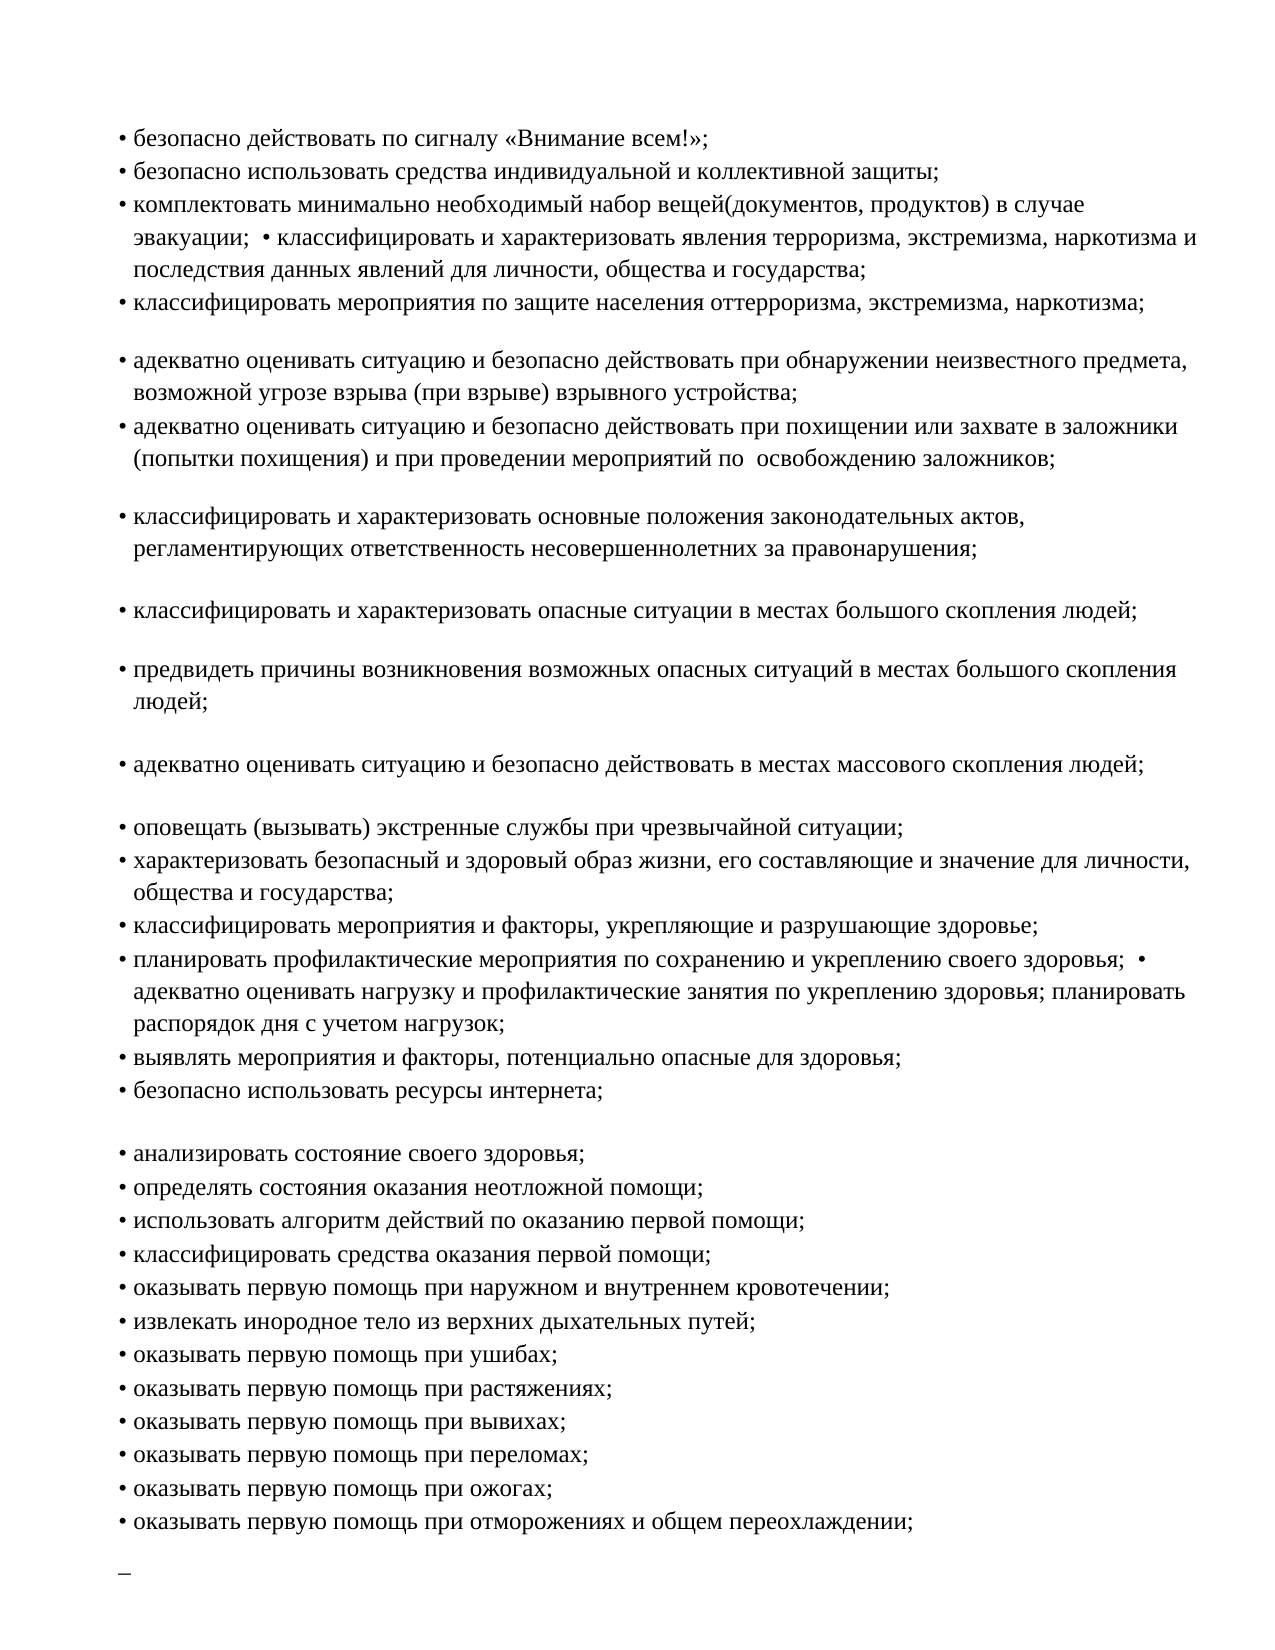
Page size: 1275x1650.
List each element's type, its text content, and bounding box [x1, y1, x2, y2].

list адекватно оценивать ситуацию и безопасно действовать при похищении или захвате в заложники (попытки похищения) и при проведении мероприятий по освобождению заложников; [118, 411, 1205, 472]
list безопасно использовать ресурсы интернета; [118, 1075, 1205, 1104]
list классифицировать и характеризовать основные положения законодательных актов, регламентирующих ответственность несовершеннолетних за правонарушения; [118, 501, 1205, 562]
list предвидеть причины возникновения возможных опасных ситуаций в местах большого скопления людей; [118, 654, 1205, 714]
list оказывать первую помощь при отморожениях и общем переохлаждении; [118, 1506, 1205, 1535]
list оказывать первую помощь при вывихах; [118, 1406, 1205, 1435]
list безопасно использовать средства индивидуальной и коллективной защиты; [118, 156, 1205, 185]
list определять состояния оказания неотложной помощи; [118, 1172, 1205, 1201]
list оказывать первую помощь при ожогах; [118, 1473, 1205, 1502]
list классифицировать и характеризовать опасные ситуации в местах большого скопления людей; [118, 595, 1205, 624]
list оповещать (вызывать) экстренные службы при чрезвычайной ситуации; [118, 812, 1205, 840]
list оказывать первую помощь при растяжениях; [118, 1373, 1205, 1401]
list анализировать состояние своего здоровья; [118, 1138, 1205, 1167]
list оказывать первую помощь при наружном и внутреннем кровотечении; [118, 1272, 1205, 1301]
list планировать профилактические мероприятия по сохранению и укреплению своего здоровья; • адекватно оценивать нагрузку и профилактические занятия по укреплению здоровья; планировать распорядок дня с учетом нагрузок; [118, 944, 1205, 1037]
list безопасно действовать по сигналу «Внимание всем!»; [118, 123, 1205, 151]
list комплектовать минимально необходимый набор вещей(документов, продуктов) в случае эвакуации; • классифицировать и характеризовать явления терроризма, экстремизма, наркотизма и последствия данных явлений для личности, общества и государства; [118, 189, 1205, 283]
list оказывать первую помощь при переломах; [118, 1439, 1205, 1468]
list использовать алгоритм действий по оказанию первой помощи; [118, 1205, 1205, 1234]
list адекватно оценивать ситуацию и безопасно действовать при обнаружении неизвестного предмета, возможной угрозе взрыва (при взрыве) взрывного устройства; [118, 345, 1205, 406]
list классифицировать мероприятия по защите населения оттерроризма, экстремизма, наркотизма; [118, 287, 1205, 316]
list классифицировать мероприятия и факторы, укрепляющие и разрушающие здоровье; [118, 911, 1205, 939]
list характеризовать безопасный и здоровый образ жизни, его составляющие и значение для личности, общества и государства; [118, 845, 1205, 906]
list классифицировать средства оказания первой помощи; [118, 1239, 1205, 1268]
list оказывать первую помощь при ушибах; [118, 1339, 1205, 1368]
list выявлять мероприятия и факторы, потенциально опасные для здоровья; [118, 1042, 1205, 1071]
list извлекать инородное тело из верхних дыхательных путей; [118, 1306, 1205, 1334]
list адекватно оценивать ситуацию и безопасно действовать в местах массового скопления людей; [118, 749, 1205, 778]
